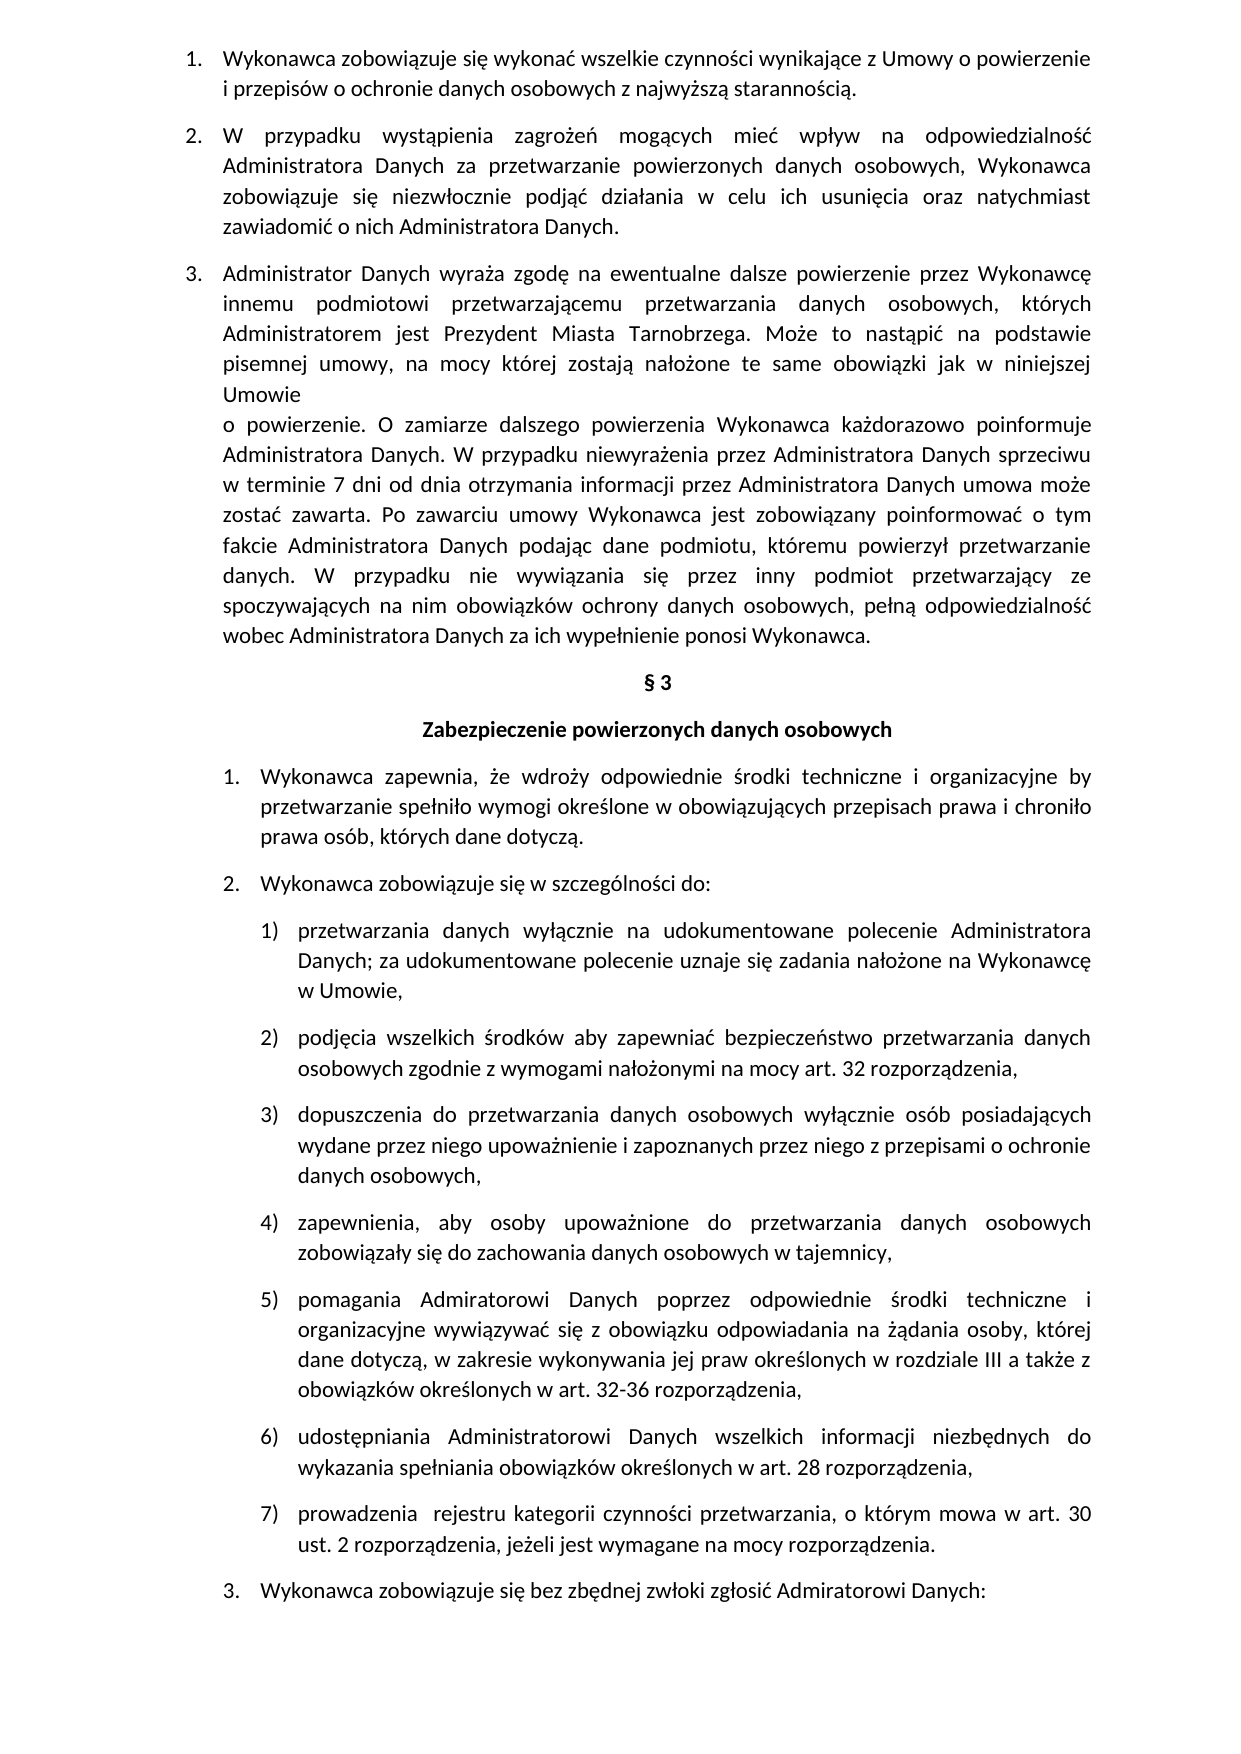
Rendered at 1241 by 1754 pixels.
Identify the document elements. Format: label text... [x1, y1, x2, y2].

list Wykonawca zapewnia, że wdroży odpowiednie środki techniczne i organizacyjne by przetwarzanie spełniło wymogi określone w obowiązujących przepisach prawa i chroniło prawa osób, których dane dotyczą. [223, 856, 1093, 944]
list przetwarzania danych wyłącznie na udokumentowane polecenie Administratora Danych; za udokumentowane polecenie uznaje się zadania nałożone na Wykonawcę w Umowie, [260, 1010, 1093, 1098]
list Wykonawca zobowiązuje się wykonać wszelkie czynności wynikające z Umowy o powierzenie i przepisów o ochronie danych osobowych z najwyższą starannością. [185, 138, 1093, 196]
list § 3 [223, 762, 1093, 790]
list Zabezpieczenie powierzonych danych osobowych [223, 809, 1093, 837]
text § 2 [148, 44, 1093, 72]
list zapewnienia, aby osoby upoważnione do przetwarzania danych osobowych zobowiązały się do zachowania danych osobowych w tajemnicy, [260, 1302, 1093, 1360]
list Administrator Danych wyraża zgodę na ewentualne dalsze powierzenie przez Wykonawcę innemu podmiotowi przetwarzającemu przetwarzania danych osobowych, których Administratorem jest Prezydent Miasta Tarnobrzega. Może to nastąpić na podstawie pisemnej umowy, na mocy której zostają nałożone te same obowiązki jak w niniejszej Umowie o powierzenie. O zamiarze dalszego powierzenia Wykonawca każdorazowo poinformuje Administratora Danych. W przypadku niewyrażenia przez Administratora Danych sprzeciwu w terminie 7 dni od dnia otrzymania informacji przez Administratora Danych umowa może zostać zawarta. Po zawarciu umowy Wykonawca jest zobowiązany poinformować o tym fakcie Administratora Danych podając dane podmiotu, któremu powierzył przetwarzanie danych. W przypadku nie wywiązania się przez inny podmiot przetwarzający ze spoczywających na nim obowiązków ochrony danych osobowych, pełną odpowiedzialność wobec Administratora Danych za ich wypełnienie ponosi Wykonawca. [185, 353, 1093, 743]
list Wykonawca zobowiązuje się w szczególności do: [223, 963, 1093, 991]
list dopuszczenia do przetwarzania danych osobowych wyłącznie osób posiadających wydane przez niego upoważnienie i zapoznanych przez niego z przepisami o ochronie danych osobowych, [260, 1194, 1093, 1283]
text Zasady przetwarzania powierzonych danych osobowych [148, 91, 1093, 119]
list pomagania Admiratorowi Danych poprzez odpowiednie środki techniczne i organizacyjne wywiązywać się z obowiązku odpowiadania na żądania osoby, której dane dotyczą, w zakresie wykonywania jej praw określonych w rozdziale III a także z obowiązków określonych w art. 32-36 rozporządzenia, [260, 1379, 1093, 1497]
list W przypadku wystąpienia zagrożeń mogących mieć wpływ na odpowiedzialność Administratora Danych za przetwarzanie powierzonych danych osobowych, Wykonawca zobowiązuje się niezwłocznie podjąć działania w celu ich usunięcia oraz natychmiast zawiadomić o nich Administratora Danych. [185, 215, 1093, 334]
list udostępniania Administratorowi Danych wszelkich informacji niezbędnych do wykazania spełniania obowiązków określonych w art. 28 rozporządzenia, [260, 1516, 1093, 1574]
list podjęcia wszelkich środków aby zapewniać bezpieczeństwo przetwarzania danych osobowych zgodnie z wymogami nałożonymi na mocy art. 32 rozporządzenia, [260, 1117, 1093, 1176]
